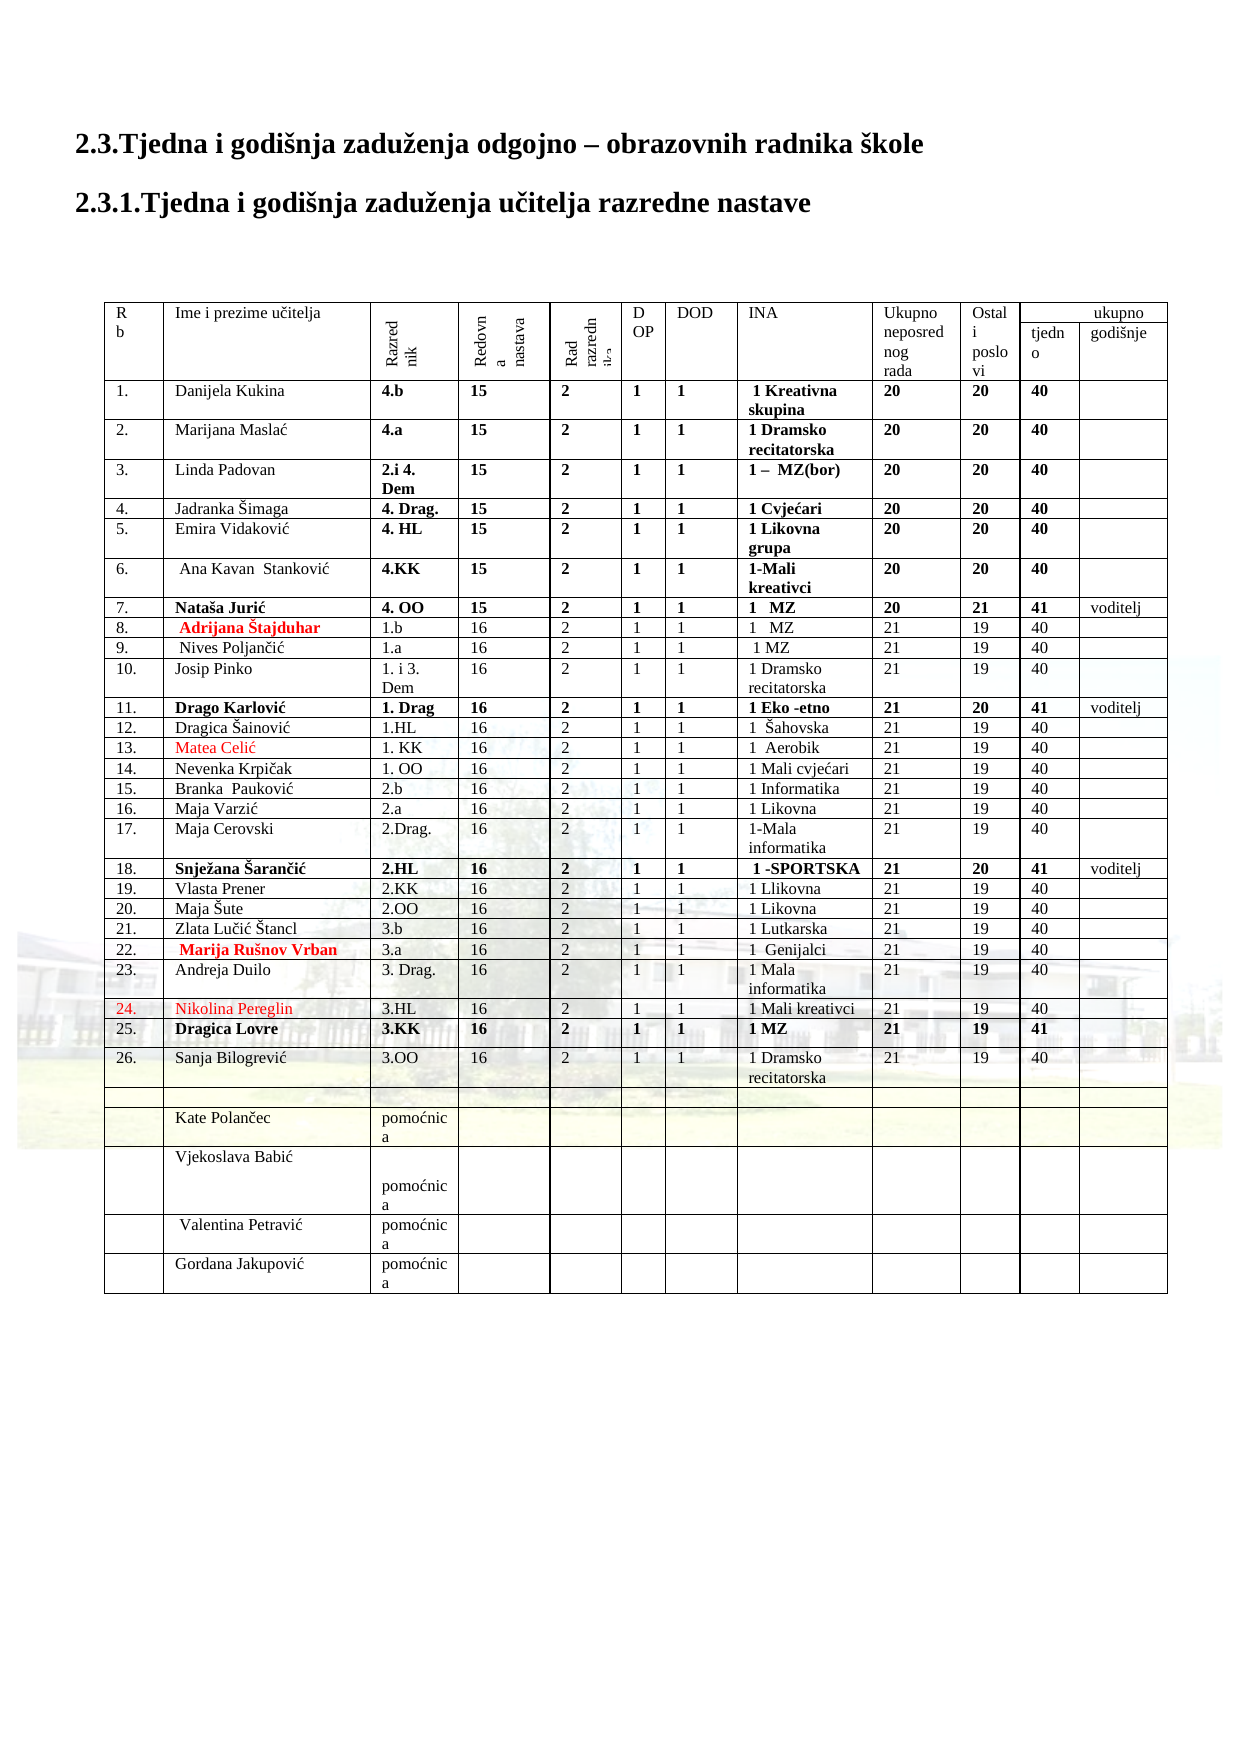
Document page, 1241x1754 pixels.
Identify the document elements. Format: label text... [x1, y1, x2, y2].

table_cell 24. [105, 999, 163, 1018]
table_cell 16 [459, 779, 549, 798]
table_cell 21 [873, 638, 960, 657]
table_cell 1. Drag [371, 698, 458, 717]
table_cell 1 [622, 960, 665, 998]
table_cell 2 [551, 638, 621, 657]
table_header Razrednik [371, 303, 458, 380]
table_cell 1 [666, 499, 737, 518]
table_cell 1 MZ [738, 618, 872, 637]
table_cell 16 [459, 638, 549, 657]
table_cell [622, 1254, 665, 1292]
table_cell [1080, 718, 1167, 737]
table_cell 40 [1021, 919, 1079, 938]
table_cell 15 [459, 381, 549, 419]
table_cell 20. [105, 899, 163, 918]
table_cell 19 [961, 659, 1019, 697]
table_cell 1. OO [371, 759, 458, 778]
table_cell 19 [961, 799, 1019, 818]
table_cell 3.HL [371, 999, 458, 1018]
table_cell 3.OO [371, 1048, 458, 1087]
table_cell 2 [551, 460, 621, 498]
table_header ukupno [1021, 303, 1167, 322]
table_cell [1080, 638, 1167, 657]
table_cell Andreja Duilo [164, 960, 370, 998]
table_cell 40 [1021, 779, 1079, 798]
table_cell 1 [666, 559, 737, 597]
table_cell 21 [873, 999, 960, 1018]
table_cell [1080, 460, 1167, 498]
table_cell 20 [961, 519, 1019, 557]
table_cell 1 [666, 799, 737, 818]
table_cell 2 [551, 718, 621, 737]
table_cell Marijana Maslać [164, 420, 370, 458]
table_cell godišnje [1080, 323, 1167, 380]
table_cell [961, 1254, 1019, 1292]
table_cell [551, 1215, 621, 1253]
table_header INA [738, 303, 872, 380]
table_cell 1 Eko -etno [738, 698, 872, 717]
table_cell 19 [961, 738, 1019, 757]
table_cell [1021, 1147, 1079, 1214]
table_cell [1021, 1254, 1079, 1292]
table_header DOP [622, 303, 665, 380]
table_cell 1 Likovna [738, 799, 872, 818]
table_cell Jadranka Šimaga [164, 499, 370, 518]
table_cell 15 [459, 499, 549, 518]
table_cell 1 [622, 899, 665, 918]
table_cell 2.a [371, 799, 458, 818]
table_cell [1080, 1147, 1167, 1214]
table_cell 20 [873, 519, 960, 557]
table_cell Zlata Lučić Štancl [164, 919, 370, 938]
table_cell 1 [622, 779, 665, 798]
table_cell 1 [666, 939, 737, 958]
table_cell Vjekoslava Babić [164, 1147, 370, 1214]
table_cell 20 [961, 698, 1019, 717]
table_cell 21 [873, 759, 960, 778]
table_cell [738, 1088, 872, 1107]
table_cell 20 [961, 559, 1019, 597]
table_cell 21 [873, 899, 960, 918]
table_cell 1 -SPORTSKA [738, 859, 872, 878]
table_cell voditelj [1080, 859, 1167, 878]
table_cell 1 Lutkarska [738, 919, 872, 938]
table_cell 16 [459, 960, 549, 998]
table_cell 21 [873, 859, 960, 878]
table_cell Nevenka Krpičak [164, 759, 370, 778]
table_cell [1080, 1019, 1167, 1047]
table_cell Maja Cerovski [164, 819, 370, 857]
table_cell 2.HL [371, 859, 458, 878]
table_header Ukupno neposrednog rada [873, 303, 960, 380]
table_cell 1 [666, 759, 737, 778]
table_cell [1080, 759, 1167, 778]
table_cell 2.i 4. Dem [371, 460, 458, 498]
table_cell Nikolina Pereglin [164, 999, 370, 1018]
table_cell 21 [873, 939, 960, 958]
table_cell 1 [622, 819, 665, 857]
table_cell 2.OO [371, 899, 458, 918]
table_cell 2 [551, 999, 621, 1018]
table_cell [1080, 879, 1167, 898]
table_cell [873, 1108, 960, 1146]
table_cell 8. [105, 618, 163, 637]
table_cell 1 [666, 381, 737, 419]
table_cell 20 [961, 499, 1019, 518]
table_cell 2 [551, 759, 621, 778]
table_cell [1080, 779, 1167, 798]
table_cell [622, 1088, 665, 1107]
table_cell 40 [1021, 960, 1079, 998]
table_cell 5. [105, 519, 163, 557]
table_cell [551, 1108, 621, 1146]
table_cell Maja Šute [164, 899, 370, 918]
table_cell [961, 1108, 1019, 1146]
table_cell [961, 1215, 1019, 1253]
table_cell 10. [105, 659, 163, 697]
text 2.3.1.Tjedna i godišnja zaduženja učitelja razredne nastave [75, 185, 1165, 218]
table_cell 40 [1021, 381, 1079, 419]
table_cell 41 [1021, 859, 1079, 878]
table_cell 1 [622, 499, 665, 518]
table_cell 40 [1021, 939, 1079, 958]
table_cell 21 [873, 1048, 960, 1087]
table_cell 2 [551, 819, 621, 857]
table_cell 1 [622, 999, 665, 1018]
table_cell [961, 1088, 1019, 1107]
table_cell [1080, 819, 1167, 857]
table_cell [738, 1215, 872, 1253]
table_cell 2 [551, 659, 621, 697]
table_cell 41 [1021, 598, 1079, 617]
table_cell 41 [1021, 1019, 1079, 1047]
table_cell 1 [666, 460, 737, 498]
table_cell 1 [622, 919, 665, 938]
table_cell Josip Pinko [164, 659, 370, 697]
table_cell 3. Drag. [371, 960, 458, 998]
table_cell 20 [961, 381, 1019, 419]
table_cell 16 [459, 859, 549, 878]
table_cell 40 [1021, 559, 1079, 597]
table_cell Dragica Lovre [164, 1019, 370, 1047]
table_cell 1 [622, 559, 665, 597]
table_cell Dragica Šainović [164, 718, 370, 737]
table_cell 2 [551, 698, 621, 717]
table_cell pomoćnica [371, 1147, 458, 1214]
table_cell [666, 1215, 737, 1253]
table_cell 2 [551, 1048, 621, 1087]
table_cell 1 Likovna grupa [738, 519, 872, 557]
table_cell pomoćnica [371, 1254, 458, 1292]
table_cell 1 Mala informatika [738, 960, 872, 998]
table_cell 20 [873, 559, 960, 597]
table_cell 16 [459, 899, 549, 918]
table_cell 1 [666, 1019, 737, 1047]
table_cell Sanja Bilogrević [164, 1048, 370, 1087]
table_cell voditelj [1080, 598, 1167, 617]
table_cell 16 [459, 999, 549, 1018]
table_cell 20 [961, 859, 1019, 878]
table_cell 2 [551, 799, 621, 818]
table_cell 4. Drag. [371, 499, 458, 518]
table_header DOD [666, 303, 737, 380]
table_cell 19 [961, 759, 1019, 778]
table_cell [105, 1108, 163, 1146]
table_cell [105, 1147, 163, 1214]
table_cell [1080, 1254, 1167, 1292]
table_cell 20 [873, 499, 960, 518]
table_cell Kate Polančec [164, 1108, 370, 1146]
table_cell 2 [551, 779, 621, 798]
table_cell 16 [459, 698, 549, 717]
table_cell 1 [666, 718, 737, 737]
table_cell 1 Likovna [738, 899, 872, 918]
table_cell 40 [1021, 1048, 1079, 1087]
table_cell 1 MZ [738, 1019, 872, 1047]
table_cell 20 [961, 460, 1019, 498]
table_cell 16 [459, 919, 549, 938]
table_cell [1080, 799, 1167, 818]
table_cell 1 [622, 659, 665, 697]
table_cell 40 [1021, 519, 1079, 557]
table_cell Nataša Jurić [164, 598, 370, 617]
table_cell Danijela Kukina [164, 381, 370, 419]
table_cell 40 [1021, 638, 1079, 657]
table_cell 1 [622, 718, 665, 737]
table_cell 19 [961, 618, 1019, 637]
table_cell 21. [105, 919, 163, 938]
table_cell 21 [961, 598, 1019, 617]
table_cell 40 [1021, 899, 1079, 918]
table_cell [551, 1147, 621, 1214]
table_cell [961, 1147, 1019, 1214]
table_cell 1 [622, 420, 665, 458]
table_cell 2 [551, 420, 621, 458]
table_cell [1080, 1108, 1167, 1146]
table_cell 9. [105, 638, 163, 657]
table_cell 2.Drag. [371, 819, 458, 857]
table_cell Marija Rušnov Vrban [164, 939, 370, 958]
table_cell 17. [105, 819, 163, 857]
table_cell 23. [105, 960, 163, 998]
table_cell [1080, 919, 1167, 938]
table_cell [551, 1254, 621, 1292]
table_cell 15 [459, 559, 549, 597]
table_cell 1 [622, 1019, 665, 1047]
table_cell 21 [873, 659, 960, 697]
table_cell [1080, 618, 1167, 637]
table_cell 21 [873, 779, 960, 798]
table_cell 1 Dramsko recitatorska [738, 659, 872, 697]
table_cell [459, 1108, 549, 1146]
table_cell Emira Vidaković [164, 519, 370, 557]
table_cell 4. HL [371, 519, 458, 557]
table_cell 40 [1021, 879, 1079, 898]
table_cell [738, 1108, 872, 1146]
table_cell [873, 1088, 960, 1107]
table_cell 21 [873, 919, 960, 938]
table_cell 1 Mali kreativci [738, 999, 872, 1018]
table_header Rb [105, 303, 163, 380]
table_cell 1 [622, 939, 665, 958]
table_cell 21 [873, 698, 960, 717]
table_cell 16 [459, 1048, 549, 1087]
table_cell 1 [622, 759, 665, 778]
table_cell 21 [873, 738, 960, 757]
table_cell 26. [105, 1048, 163, 1087]
table_cell 4. [105, 499, 163, 518]
table_cell [105, 1088, 163, 1107]
table_cell pomoćnica [371, 1215, 458, 1253]
table_cell 40 [1021, 718, 1079, 737]
table_cell 12. [105, 718, 163, 737]
table_cell 40 [1021, 999, 1079, 1018]
table_cell 15 [459, 420, 549, 458]
table_cell 19 [961, 939, 1019, 958]
table_cell 1 [666, 960, 737, 998]
table_cell [873, 1215, 960, 1253]
table_cell 1 [622, 381, 665, 419]
table_cell [873, 1147, 960, 1214]
table_cell 1-Mali kreativci [738, 559, 872, 597]
table_cell 40 [1021, 420, 1079, 458]
table_cell 15 [459, 598, 549, 617]
table_cell 1 [666, 618, 737, 637]
table_cell 16 [459, 659, 549, 697]
table_cell [666, 1108, 737, 1146]
table_cell 1 [622, 460, 665, 498]
table_cell 14. [105, 759, 163, 778]
table_cell 1 [622, 698, 665, 717]
table_cell [105, 1254, 163, 1292]
table_cell 3. [105, 460, 163, 498]
table_cell 1 [666, 879, 737, 898]
table_cell 1 [666, 999, 737, 1018]
table_cell 2 [551, 519, 621, 557]
table_cell 40 [1021, 460, 1079, 498]
table_cell 20 [873, 381, 960, 419]
table_header Redovna nastava [459, 303, 549, 380]
table_cell 2 [551, 960, 621, 998]
table_cell 16 [459, 879, 549, 898]
table_cell 1 MZ [738, 638, 872, 657]
table_cell 1 [666, 899, 737, 918]
table_cell 19 [961, 1048, 1019, 1087]
table_cell 4.a [371, 420, 458, 458]
table_cell 3.KK [371, 1019, 458, 1047]
table_cell [622, 1108, 665, 1146]
table_cell 1 [622, 799, 665, 818]
table_cell 2 [551, 899, 621, 918]
table_cell [1080, 939, 1167, 958]
table_cell 1 Šahovska [738, 718, 872, 737]
table_cell 1 [666, 420, 737, 458]
table_cell [1080, 559, 1167, 597]
table_cell 21 [873, 819, 960, 857]
table_cell 40 [1021, 499, 1079, 518]
table_cell 1. [105, 381, 163, 419]
table_cell Matea Celić [164, 738, 370, 757]
table_cell [459, 1088, 549, 1107]
table_cell 16 [459, 1019, 549, 1047]
table_cell 1 [622, 738, 665, 757]
table_cell 1. KK [371, 738, 458, 757]
table_cell [1021, 1088, 1079, 1107]
table_cell [1080, 1215, 1167, 1253]
table_cell 3.a [371, 939, 458, 958]
table_cell 1 [666, 779, 737, 798]
table_cell 21 [873, 618, 960, 637]
table_cell [622, 1215, 665, 1253]
table_cell 1 – MZ(bor) [738, 460, 872, 498]
table_cell Linda Padovan [164, 460, 370, 498]
table_cell 15. [105, 779, 163, 798]
table_cell 6. [105, 559, 163, 597]
table_cell [1080, 1088, 1167, 1107]
table_cell voditelj [1080, 698, 1167, 717]
table_cell 19 [961, 919, 1019, 938]
table_cell 1 Genijalci [738, 939, 872, 958]
table_cell 19 [961, 899, 1019, 918]
table_cell 2 [551, 499, 621, 518]
table_cell 19 [961, 638, 1019, 657]
table_cell [105, 1215, 163, 1253]
table_cell Valentina Petravić [164, 1215, 370, 1253]
table_cell 20 [873, 420, 960, 458]
table_cell 21 [873, 879, 960, 898]
table_cell 19 [961, 960, 1019, 998]
table_cell 19 [961, 819, 1019, 857]
table_cell 40 [1021, 659, 1079, 697]
table_cell 1 MZ [738, 598, 872, 617]
table_cell 2. [105, 420, 163, 458]
table_cell 16 [459, 939, 549, 958]
table_cell 1. i 3. Dem [371, 659, 458, 697]
table_cell [1080, 738, 1167, 757]
table_cell [1080, 659, 1167, 697]
table_cell 40 [1021, 759, 1079, 778]
table_cell Branka Pauković [164, 779, 370, 798]
table_cell 1 Mali cvjećari [738, 759, 872, 778]
table_cell 2.b [371, 779, 458, 798]
table_cell 1 [666, 598, 737, 617]
table_cell 13. [105, 738, 163, 757]
table_cell 15 [459, 519, 549, 557]
table_cell pomoćnica [371, 1108, 458, 1146]
table_cell 7. [105, 598, 163, 617]
table_cell [1080, 381, 1167, 419]
table_cell 1.b [371, 618, 458, 637]
table_cell 1 [622, 1048, 665, 1087]
table_cell 16. [105, 799, 163, 818]
table_cell 1 Informatika [738, 779, 872, 798]
table_cell 19. [105, 879, 163, 898]
table_header Ostali poslovi [961, 303, 1019, 380]
table_cell 2 [551, 738, 621, 757]
table_cell 1 Kreativna skupina [738, 381, 872, 419]
table_cell 1 Dramsko recitatorska [738, 420, 872, 458]
table_cell [1080, 1048, 1167, 1087]
table_cell 2 [551, 1019, 621, 1047]
table_cell [1080, 999, 1167, 1018]
table_cell [1080, 420, 1167, 458]
table_cell 1 [622, 638, 665, 657]
table_cell 1 [666, 1048, 737, 1087]
table_cell 1.HL [371, 718, 458, 737]
table_cell 4.KK [371, 559, 458, 597]
table_cell [622, 1147, 665, 1214]
table_cell 2 [551, 919, 621, 938]
table_cell 19 [961, 999, 1019, 1018]
table_cell 15 [459, 460, 549, 498]
table_cell 21 [873, 718, 960, 737]
table_cell 11. [105, 698, 163, 717]
table_cell [666, 1088, 737, 1107]
table_cell [873, 1254, 960, 1292]
table_cell 20 [873, 460, 960, 498]
table_cell 19 [961, 879, 1019, 898]
table_cell 2 [551, 879, 621, 898]
table_cell [1080, 960, 1167, 998]
table_cell 16 [459, 759, 549, 778]
text 2.3.Tjedna i godišnja zaduženja odgojno – obrazovnih radnika škole [75, 126, 1165, 160]
table_cell 40 [1021, 799, 1079, 818]
table_cell [1021, 1215, 1079, 1253]
table_cell [666, 1254, 737, 1292]
table_cell 1 [666, 738, 737, 757]
table_cell Maja Varzić [164, 799, 370, 818]
table_cell [164, 1088, 370, 1107]
table_cell [1080, 899, 1167, 918]
table_cell Adrijana Štajduhar [164, 618, 370, 637]
table_cell 40 [1021, 738, 1079, 757]
table_cell 16 [459, 618, 549, 637]
table_cell 1 [622, 859, 665, 878]
table_cell 1 Llikovna [738, 879, 872, 898]
table_cell Nives Poljančić [164, 638, 370, 657]
table_cell 20 [873, 598, 960, 617]
table_cell 1 [622, 879, 665, 898]
table_cell 1 [666, 638, 737, 657]
table_cell 16 [459, 799, 549, 818]
table_cell [371, 1088, 458, 1107]
table_cell 1 [666, 519, 737, 557]
table_cell 41 [1021, 698, 1079, 717]
table_cell 1 [622, 618, 665, 637]
table_cell 1.a [371, 638, 458, 657]
table_cell [738, 1254, 872, 1292]
table_cell 40 [1021, 618, 1079, 637]
table_cell 1 Aerobik [738, 738, 872, 757]
table_cell 21 [873, 799, 960, 818]
table_cell 22. [105, 939, 163, 958]
table_cell 4.b [371, 381, 458, 419]
table_cell 18. [105, 859, 163, 878]
table_cell [666, 1147, 737, 1214]
table_cell 2 [551, 939, 621, 958]
table_cell Snježana Šarančić [164, 859, 370, 878]
table_cell 1 [622, 519, 665, 557]
table_cell 19 [961, 718, 1019, 737]
table_cell 1 Cvjećari [738, 499, 872, 518]
table_cell [551, 1088, 621, 1107]
table_cell [1080, 499, 1167, 518]
table_cell 1 [666, 919, 737, 938]
table_cell Vlasta Prener [164, 879, 370, 898]
table_cell [1021, 1108, 1079, 1146]
table_cell 1-Mala informatika [738, 819, 872, 857]
table_cell 1 [666, 819, 737, 857]
table_cell 16 [459, 718, 549, 737]
table_cell 1 [666, 698, 737, 717]
table_cell Drago Karlović [164, 698, 370, 717]
table_cell 3.b [371, 919, 458, 938]
table_cell Gordana Jakupović [164, 1254, 370, 1292]
table_cell [459, 1215, 549, 1253]
table_cell 19 [961, 1019, 1019, 1047]
table_cell 19 [961, 779, 1019, 798]
table_cell 2 [551, 559, 621, 597]
table_cell 25. [105, 1019, 163, 1047]
table_cell 1 [666, 859, 737, 878]
table_header Ime i prezime učitelja [164, 303, 370, 380]
table_cell 16 [459, 738, 549, 757]
table_cell [459, 1254, 549, 1292]
table_cell tjedno [1021, 323, 1079, 380]
table_cell 16 [459, 819, 549, 857]
table_cell 1 [666, 659, 737, 697]
table_cell 21 [873, 960, 960, 998]
table_cell 1 Dramsko recitatorska [738, 1048, 872, 1087]
table_cell Ana Kavan Stanković [164, 559, 370, 597]
table_cell 21 [873, 1019, 960, 1047]
table_cell [1080, 519, 1167, 557]
table_cell 4. OO [371, 598, 458, 617]
table_cell 2 [551, 598, 621, 617]
table_cell [738, 1147, 872, 1214]
table_header Rad razrednika [551, 303, 621, 380]
table_cell 1 [622, 598, 665, 617]
table_cell 2 [551, 618, 621, 637]
table_cell [459, 1147, 549, 1214]
table_cell 2.KK [371, 879, 458, 898]
table_cell 20 [961, 420, 1019, 458]
table_cell 2 [551, 859, 621, 878]
table_cell 40 [1021, 819, 1079, 857]
table_cell 2 [551, 381, 621, 419]
